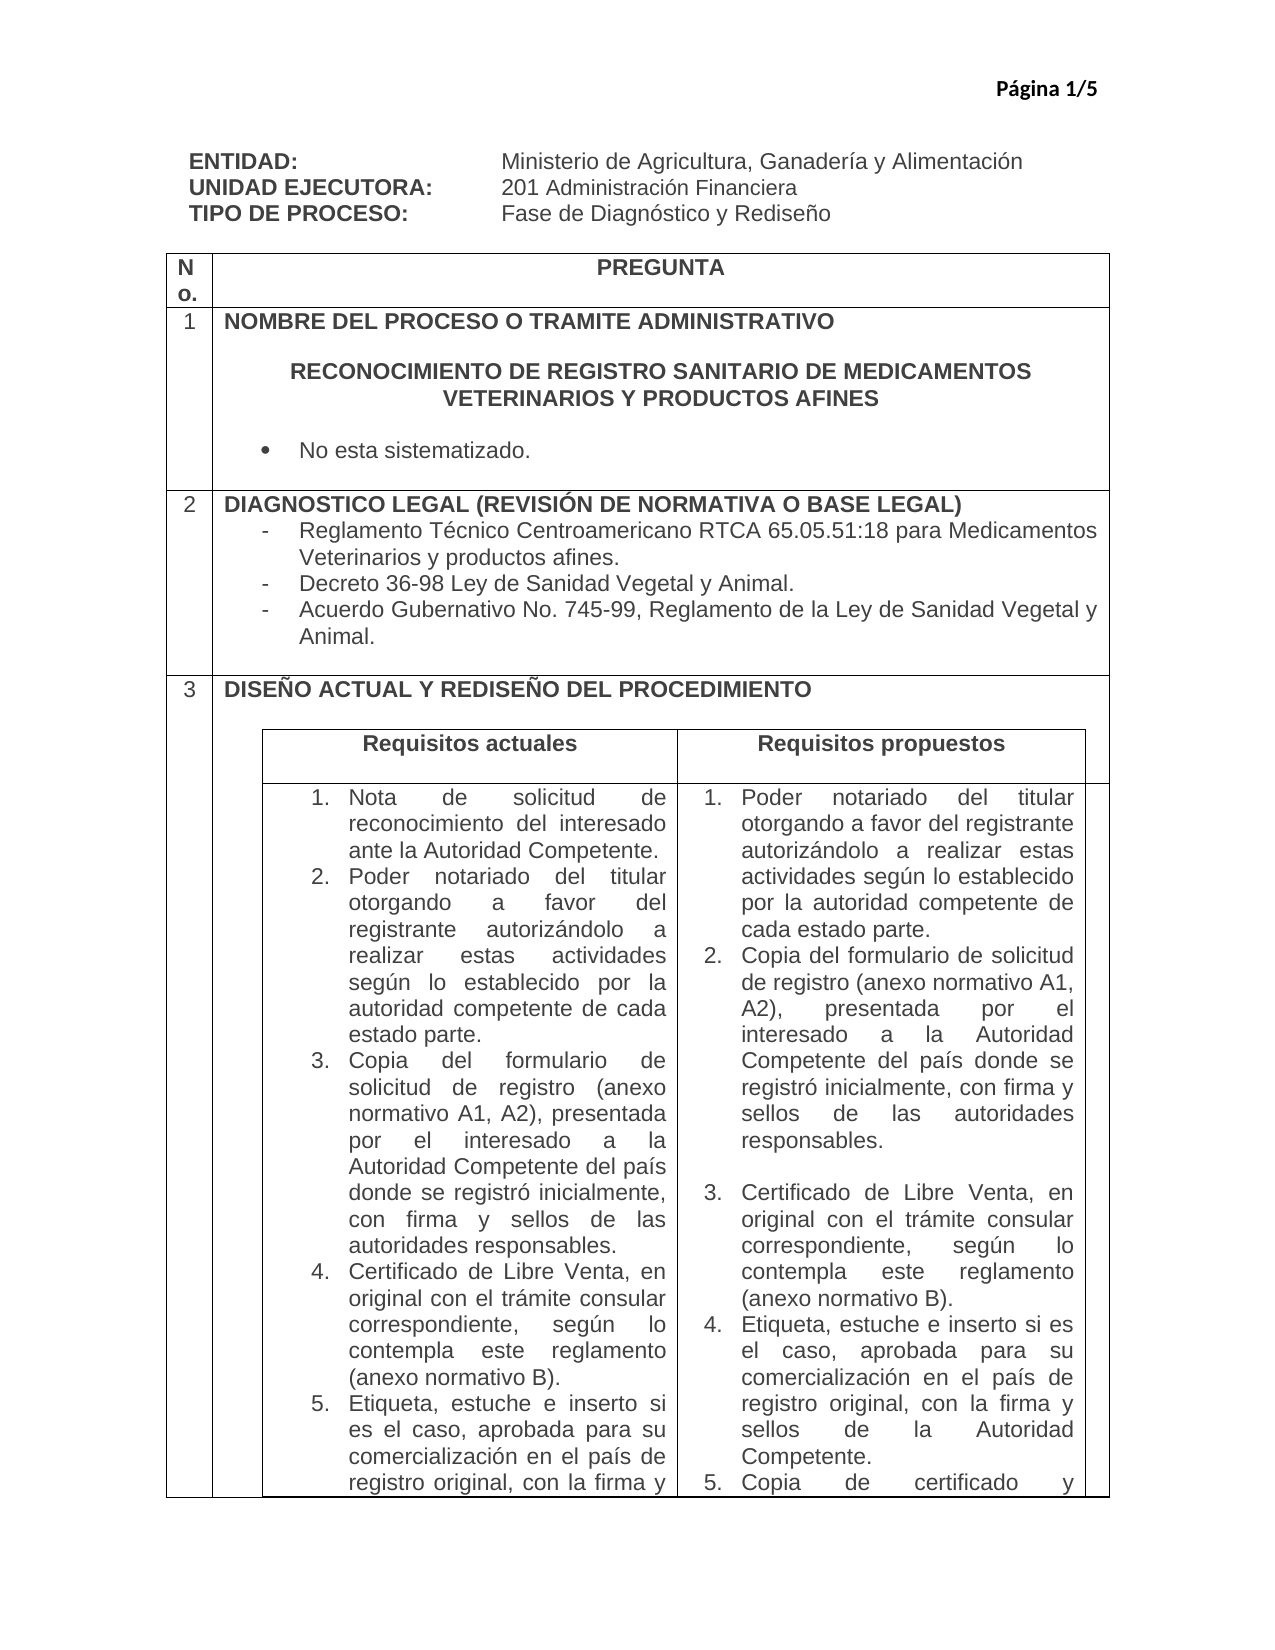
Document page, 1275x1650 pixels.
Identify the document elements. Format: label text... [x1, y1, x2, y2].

table_cell NOMBRE DEL PROCESO O TRAMITE ADMINISTRATIVO RECONOCIMIENTO DE REGISTRO SANITARIO DE MEDICAMENTOS VETERINARIOS Y PRODUCTOS AFINES No esta sistematizado. [213, 308, 1109, 490]
table_header Ministerio de Agricultura, Ganadería y Alimentación [490, 148, 1079, 174]
table_cell Fase de Diagnóstico y Rediseño [490, 200, 1079, 227]
table_cell 201 Administración Financiera [490, 174, 1079, 200]
table_cell DIAGNOSTICO LEGAL (REVISIÓN DE NORMATIVA O BASE LEGAL) Reglamento Técnico Centroamericano RTCA 65.05.51:18 para Medicamentos Veterinarios y productos afines. Decreto 36-98 Ley de Sanidad Vegetal y Animal. Acuerdo Gubernativo No. 745-99, Reglamento de la Ley de Sanidad Vegetal y Animal. [213, 491, 1109, 675]
table_cell TIPO DE PROCESO: [177, 200, 490, 227]
table_header ENTIDAD: [177, 148, 490, 174]
table_header PREGUNTA [213, 254, 1109, 307]
table_cell 1 [167, 308, 212, 490]
table_cell UNIDAD EJECUTORA: [177, 174, 490, 200]
table_cell 2 [167, 491, 212, 675]
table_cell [213, 676, 1109, 1497]
table_cell 3 [167, 676, 212, 1497]
table_header No. [167, 254, 212, 307]
